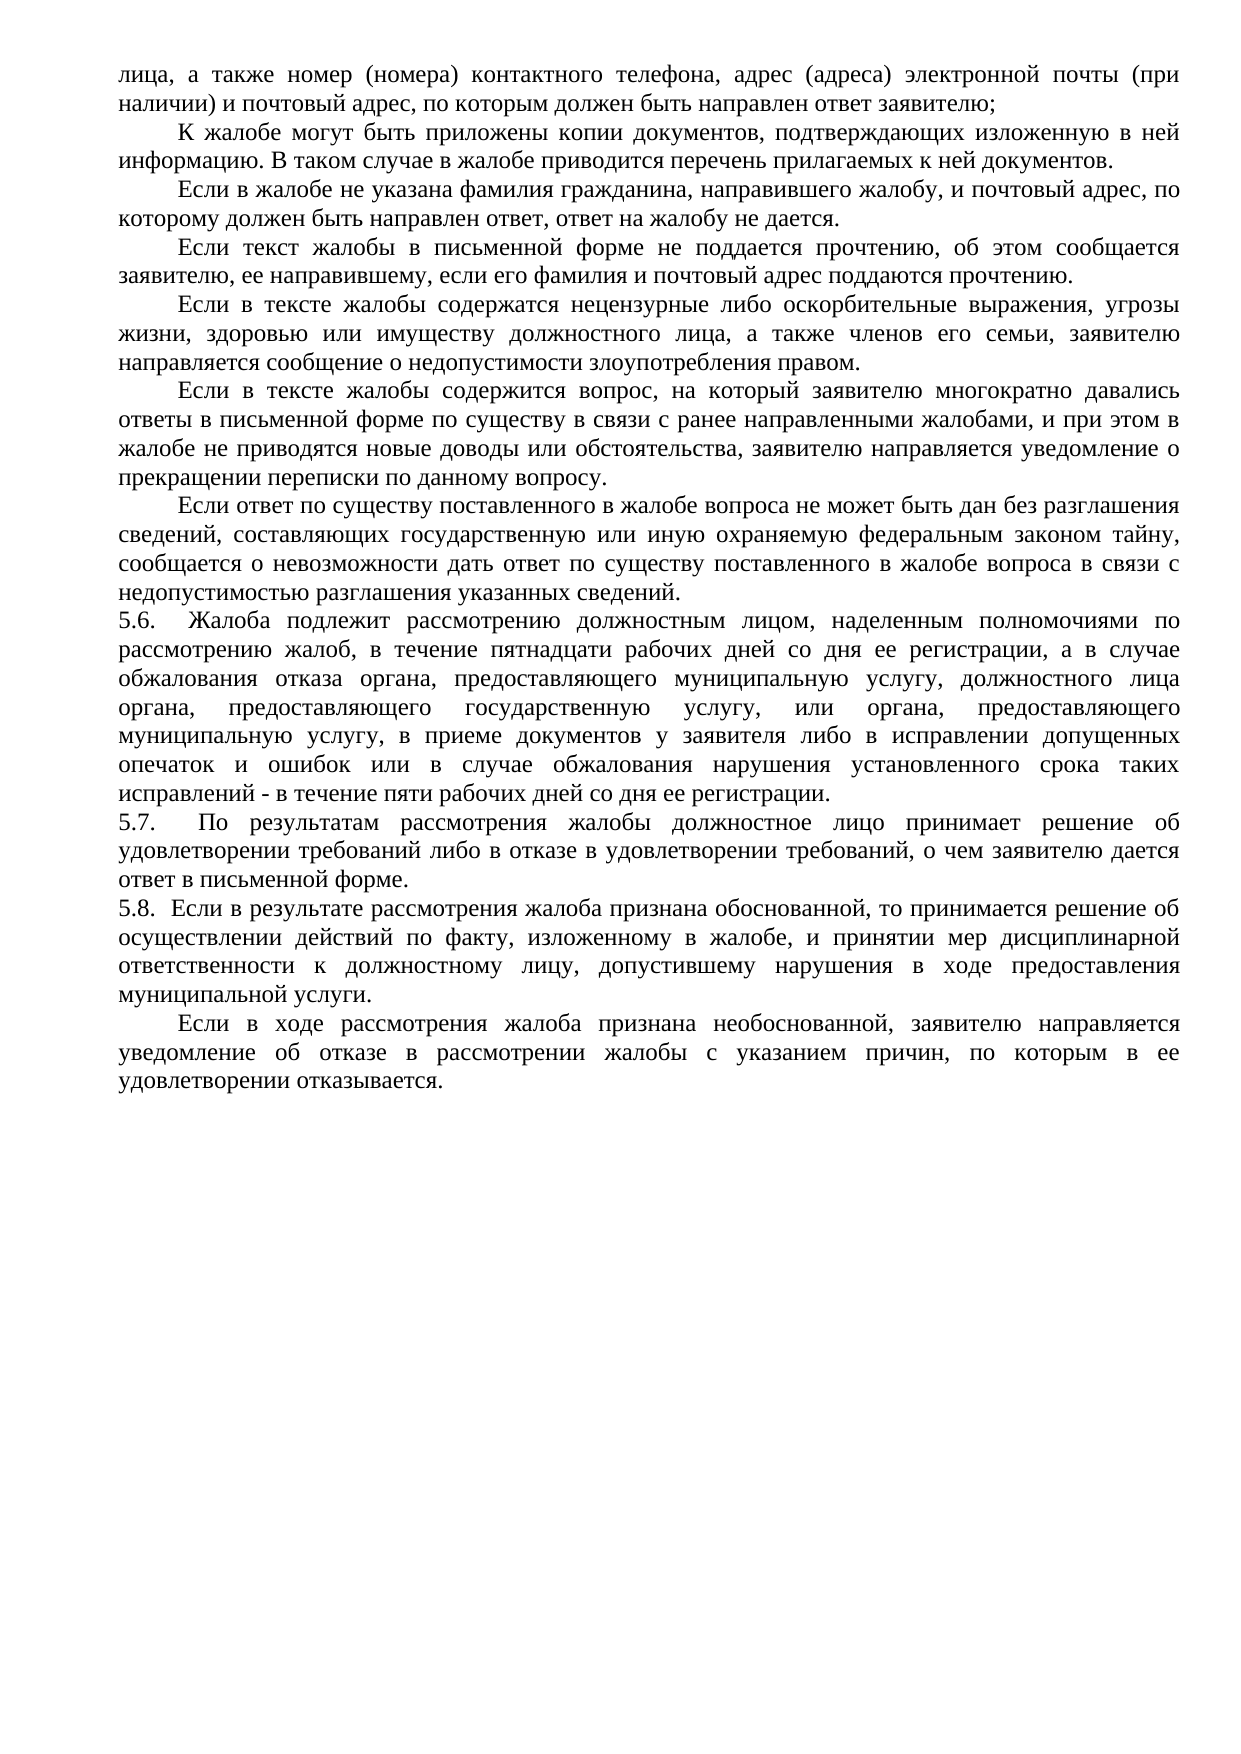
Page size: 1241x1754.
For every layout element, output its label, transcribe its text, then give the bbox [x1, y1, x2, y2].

text Если текст жалобы в письменной форме не поддается прочтению, об этом сообщается заявителю, ее направившему, если его фамилия и почтовый адрес поддаются прочтению. [118, 232, 1181, 289]
text Если в тексте жалобы содержится вопрос, на который заявителю многократно давались ответы в письменной форме по существу в связи с ранее направленными жалобами, и при этом в жалобе не приводятся новые доводы или обстоятельства, заявителю направляется уведомление о прекращении переписки по данному вопросу. [118, 375, 1181, 490]
text К жалобе могут быть приложены копии документов, подтверждающих изложенную в ней информацию. В таком случае в жалобе приводится перечень прилагаемых к ней документов. [118, 117, 1181, 174]
text 5.6. Жалоба подлежит рассмотрению должностным лицом, наделенным полномочиями по рассмотрению жалоб, в течение пятнадцати рабочих дней со дня ее регистрации, а в случае обжалования отказа органа, предоставляющего муниципальную услугу, должностного лица органа, предоставляющего государственную услугу, или органа, предоставляющего муниципальную услугу, в приеме документов у заявителя либо в исправлении допущенных опечаток и ошибок или в случае обжалования нарушения установленного срока таких исправлений - в течение пяти рабочих дней со дня ее регистрации. [118, 605, 1181, 807]
text Если в жалобе не указана фамилия гражданина, направившего жалобу, и почтовый адрес, по которому должен быть направлен ответ, ответ на жалобу не дается. [118, 174, 1181, 232]
text Если ответ по существу поставленного в жалобе вопроса не может быть дан без разглашения сведений, составляющих государственную или иную охраняемую федеральным законом тайну, сообщается о невозможности дать ответ по существу поставленного в жалобе вопроса в связи с недопустимостью разглашения указанных сведений. [118, 490, 1181, 605]
text Если в тексте жалобы содержатся нецензурные либо оскорбительные выражения, угрозы жизни, здоровью или имуществу должностного лица, а также членов его семьи, заявителю направляется сообщение о недопустимости злоупотребления правом. [118, 289, 1181, 375]
text 5.8. Если в результате рассмотрения жалоба признана обоснованной, то принимается решение об осуществлении действий по факту, изложенному в жалобе, и принятии мер дисциплинарной ответственности к должностному лицу, допустившему нарушения в ходе предоставления муниципальной услуги. [118, 893, 1181, 1008]
text 5.7. По результатам рассмотрения жалобы должностное лицо принимает решение об удовлетворении требований либо в отказе в удовлетворении требований, о чем заявителю дается ответ в письменной форме. [118, 807, 1181, 893]
text Если в ходе рассмотрения жалоба признана необоснованной, заявителю направляется уведомление об отказе в рассмотрении жалобы с указанием причин, по которым в ее удовлетворении отказывается. [118, 1008, 1181, 1094]
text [118, 59, 1181, 117]
